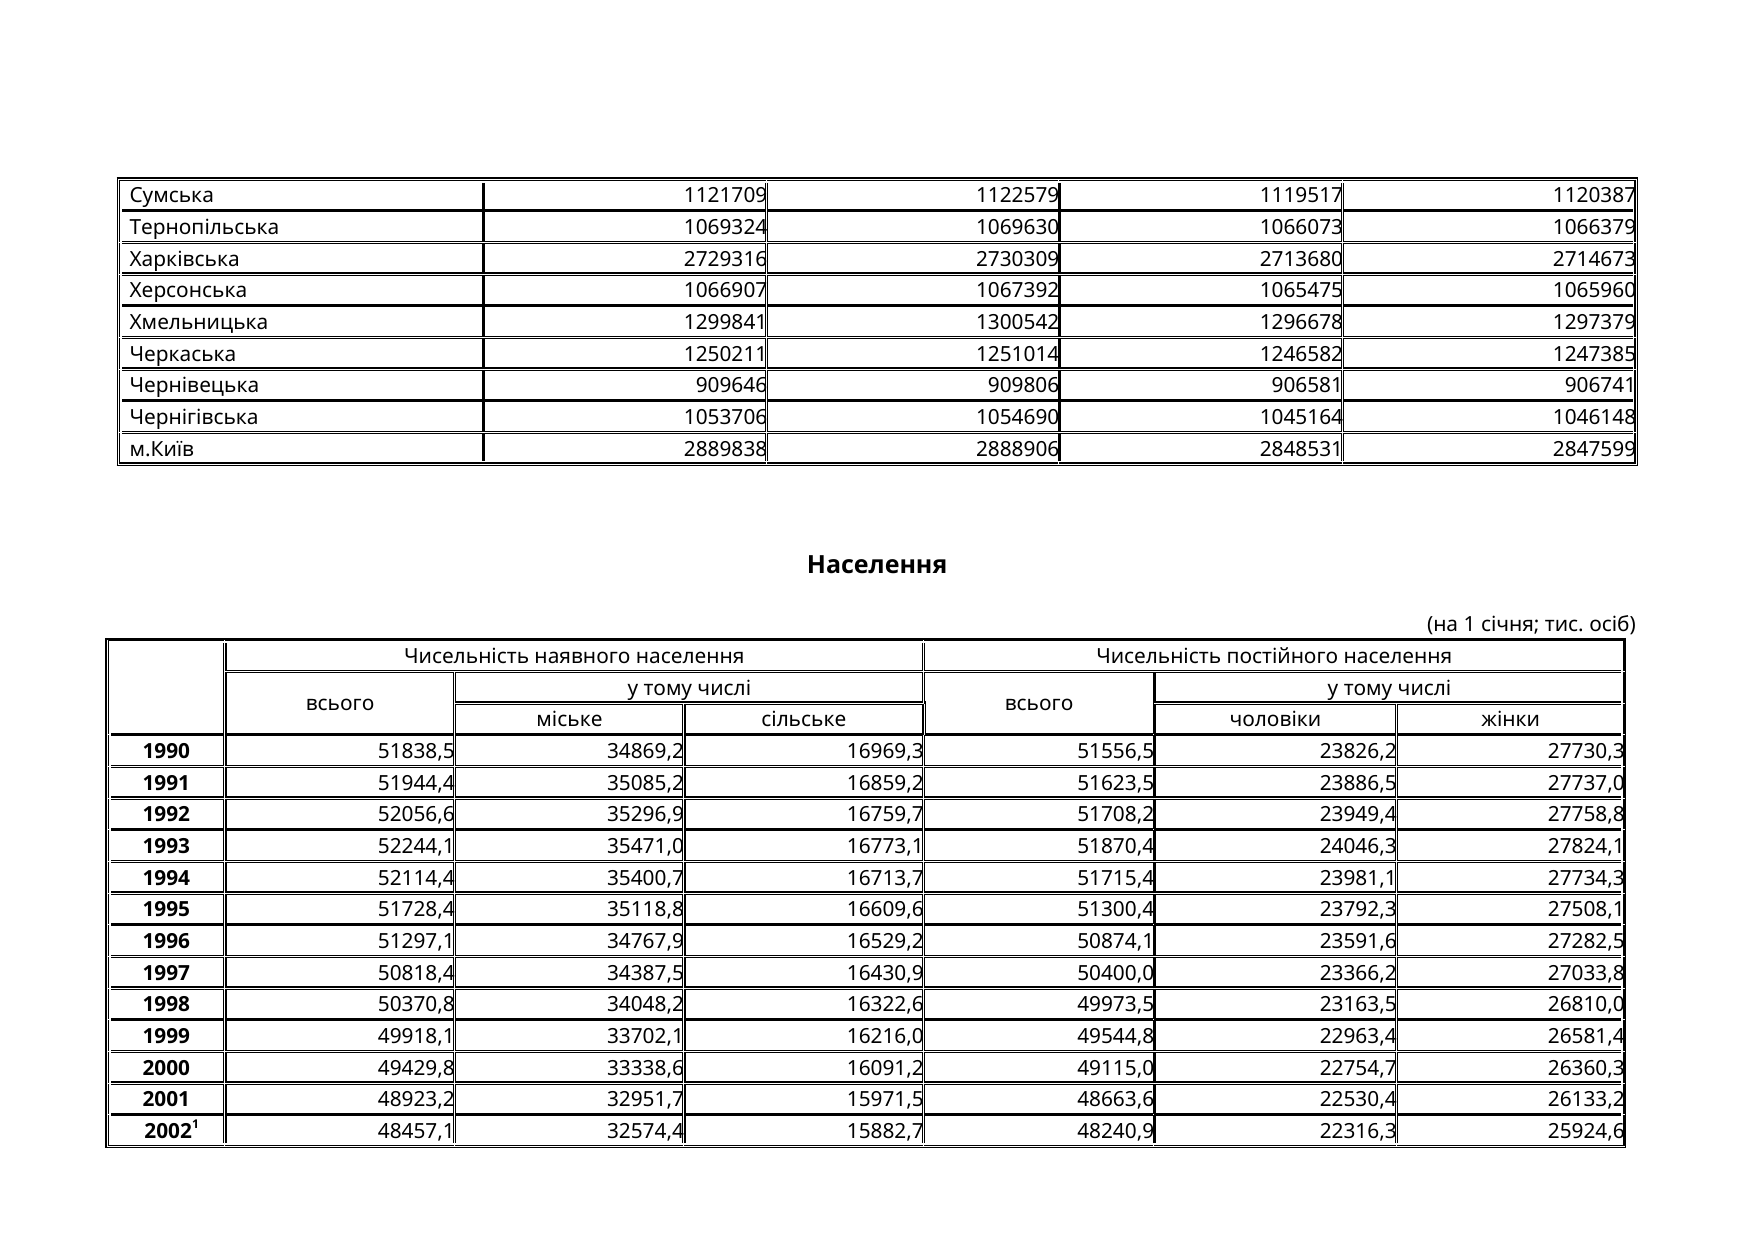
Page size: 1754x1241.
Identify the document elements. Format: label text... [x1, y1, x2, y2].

table_cell 23591,6 [1156, 926, 1395, 954]
table_cell 22754,7 [1156, 1053, 1395, 1081]
table_cell 1069324 [485, 212, 765, 241]
table_cell 16713,7 [686, 863, 922, 891]
table_cell 1122579 [767, 179, 1059, 209]
table_cell 23826,2 [1156, 736, 1395, 764]
table_cell 1045164 [1061, 402, 1341, 431]
table_cell 52056,6 [227, 800, 453, 828]
table_cell 1296678 [1061, 307, 1341, 336]
table_cell 1990 [107, 733, 223, 764]
table_cell Чернівецька [120, 367, 482, 399]
table_cell 25924,6 [1396, 1113, 1624, 1144]
table_cell 34767,9 [456, 926, 682, 954]
table_cell міське [456, 705, 682, 733]
table_cell 1247385 [1343, 336, 1636, 367]
table_cell 906581 [1061, 371, 1341, 399]
table_cell 32951,7 [456, 1085, 682, 1113]
table_cell 22530,4 [1156, 1085, 1395, 1113]
table_cell 16091,2 [686, 1053, 922, 1081]
table_cell 2730309 [768, 244, 1058, 272]
table_cell 50818,4 [227, 958, 453, 986]
table_cell 51708,2 [925, 800, 1153, 828]
table_cell 2729316 [485, 244, 765, 272]
table_cell 2847599 [1343, 431, 1636, 462]
table_cell 50370,8 [227, 990, 453, 1018]
table_cell 27033,8 [1398, 955, 1624, 986]
table_cell 1119517 [1059, 181, 1343, 209]
table_cell Сумська [120, 181, 483, 209]
table_cell 2889838 [483, 434, 767, 462]
table_header [109, 640, 225, 733]
table_cell 1054690 [768, 402, 1058, 431]
table_cell 16216,0 [686, 1021, 922, 1049]
table_cell 16322,6 [686, 990, 922, 1018]
table_cell 33338,6 [456, 1053, 682, 1081]
table_cell 1065960 [1344, 272, 1635, 304]
table_cell 1993 [107, 828, 223, 859]
table_cell 34387,5 [456, 958, 682, 986]
table_cell 1250211 [485, 339, 765, 367]
table_cell 27508,1 [1398, 891, 1624, 923]
text Населення [118, 547, 1636, 581]
table_cell 51838,5 [227, 736, 453, 764]
table_cell Черкаська [118, 336, 483, 367]
table_cell 49115,0 [925, 1053, 1153, 1081]
table_cell 27734,3 [1398, 860, 1624, 891]
table_header Чисельність наявного населення [225, 641, 924, 669]
table_cell Хмельницька [120, 304, 482, 336]
table_cell 51870,4 [925, 831, 1153, 859]
table_cell сільське [686, 705, 922, 733]
table_cell 35118,8 [456, 895, 682, 923]
table_cell Херсонська [120, 272, 482, 304]
text (на 1 січня; тис. осіб) [118, 609, 1636, 638]
table_cell 26133,2 [1398, 1081, 1624, 1113]
table_cell 15971,5 [686, 1085, 922, 1113]
table_cell 27758,8 [1398, 796, 1624, 828]
table_cell 49918,1 [227, 1021, 453, 1049]
table_cell 1995 [109, 891, 223, 923]
table_cell 26581,4 [1398, 1018, 1624, 1049]
table_cell 909806 [768, 371, 1058, 399]
table_cell 1994 [109, 860, 223, 891]
table_header Чисельність постійного населення [924, 641, 1623, 669]
table_cell жінки [1398, 701, 1624, 733]
table_cell 50400,0 [925, 958, 1153, 986]
table_cell 33702,1 [456, 1021, 682, 1049]
table_cell 1297379 [1344, 304, 1634, 336]
table_cell 1053706 [485, 402, 765, 431]
table_cell всього [925, 673, 1153, 733]
table_cell 27737,0 [1398, 765, 1624, 796]
table_cell 2001 [109, 1081, 223, 1113]
table_cell 1065475 [1061, 276, 1341, 304]
table_cell 23792,3 [1156, 895, 1395, 923]
table_cell 27730,3 [1398, 733, 1624, 764]
table_cell 16859,2 [686, 768, 922, 796]
table_cell 1992 [109, 796, 223, 828]
table_cell 1300542 [768, 307, 1058, 336]
table_cell 906741 [1344, 367, 1635, 399]
table_cell Чернігівська [120, 399, 482, 431]
table_cell 48923,2 [227, 1085, 453, 1113]
table_cell 23981,1 [1156, 863, 1395, 891]
table_cell 16773,1 [686, 831, 922, 859]
table_cell 16969,3 [686, 736, 922, 764]
table_cell 27282,5 [1398, 923, 1624, 954]
table_cell м.Київ [118, 431, 483, 462]
table_cell 34048,2 [456, 990, 682, 1018]
table_cell 26360,3 [1398, 1050, 1624, 1081]
table_cell 16609,6 [686, 895, 922, 923]
table_cell 20021 [107, 1113, 225, 1144]
table_cell 1991 [109, 765, 223, 796]
table_cell 23366,2 [1156, 958, 1395, 986]
table_cell 15882,7 [684, 1116, 924, 1144]
table_cell 24046,3 [1156, 831, 1395, 859]
table_cell 1121709 [483, 181, 767, 209]
table_cell 49544,8 [925, 1021, 1153, 1049]
table_cell 51297,1 [227, 926, 453, 954]
table_cell 1246582 [1061, 339, 1341, 367]
table_cell 1120387 [1343, 181, 1634, 209]
table_cell 1997 [109, 955, 223, 986]
table_cell у тому числі [456, 673, 922, 701]
table_cell 51300,4 [925, 895, 1153, 923]
table_cell 49973,5 [925, 990, 1153, 1018]
table_cell 23886,5 [1156, 768, 1395, 796]
table_cell 2848531 [1059, 434, 1343, 462]
table_cell всього [227, 673, 453, 733]
table_cell 50874,1 [925, 926, 1153, 954]
table_cell 2888906 [767, 434, 1059, 462]
table_cell 1299841 [485, 307, 765, 336]
table_cell 32574,4 [455, 1116, 684, 1144]
table_cell 35085,2 [456, 768, 682, 796]
table_cell 909646 [485, 371, 765, 399]
table_cell Харківська [118, 241, 483, 272]
table_cell 22963,4 [1156, 1021, 1395, 1049]
table_cell 1046148 [1344, 399, 1634, 431]
table_cell 48240,9 [924, 1116, 1154, 1144]
table_cell 49429,8 [227, 1053, 453, 1081]
table_cell 48457,1 [225, 1116, 455, 1144]
table_cell 52114,4 [227, 863, 453, 891]
table_cell 1999 [107, 1018, 223, 1049]
table_cell 35400,7 [456, 863, 682, 891]
table_cell 35471,0 [456, 831, 682, 859]
table_cell 34869,2 [456, 736, 682, 764]
table_cell 51556,5 [925, 736, 1153, 764]
table_cell 52244,1 [227, 831, 453, 859]
table_cell 1998 [109, 986, 223, 1018]
table_cell 2713680 [1061, 244, 1341, 272]
table_cell Тернопільська [120, 209, 482, 241]
table_cell 26810,0 [1398, 986, 1624, 1018]
table_cell 27824,1 [1398, 828, 1624, 859]
table_cell 1251014 [768, 339, 1058, 367]
table_cell 1066073 [1061, 212, 1341, 241]
table_cell 1066379 [1344, 209, 1634, 241]
table_cell 51715,4 [925, 863, 1153, 891]
table_cell 1067392 [768, 276, 1058, 304]
table_cell 1066907 [485, 276, 765, 304]
table_cell 2000 [109, 1050, 223, 1081]
table_cell 23949,4 [1156, 800, 1395, 828]
table_cell 16759,7 [686, 800, 922, 828]
table_cell 51944,4 [227, 768, 453, 796]
table_cell 16430,9 [686, 958, 922, 986]
table_cell 22316,3 [1154, 1116, 1396, 1144]
table_cell 23163,5 [1156, 990, 1395, 1018]
table_cell 1069630 [768, 212, 1058, 241]
table_cell 51623,5 [925, 768, 1153, 796]
table_cell 1996 [107, 923, 223, 954]
table_cell у тому числі [1156, 670, 1624, 701]
table_cell 2714673 [1343, 241, 1636, 272]
table_cell 51728,4 [227, 895, 453, 923]
table_cell 48663,6 [925, 1085, 1153, 1113]
table_cell чоловіки [1156, 705, 1395, 733]
table_cell 16529,2 [686, 926, 922, 954]
table_cell 35296,9 [456, 800, 682, 828]
